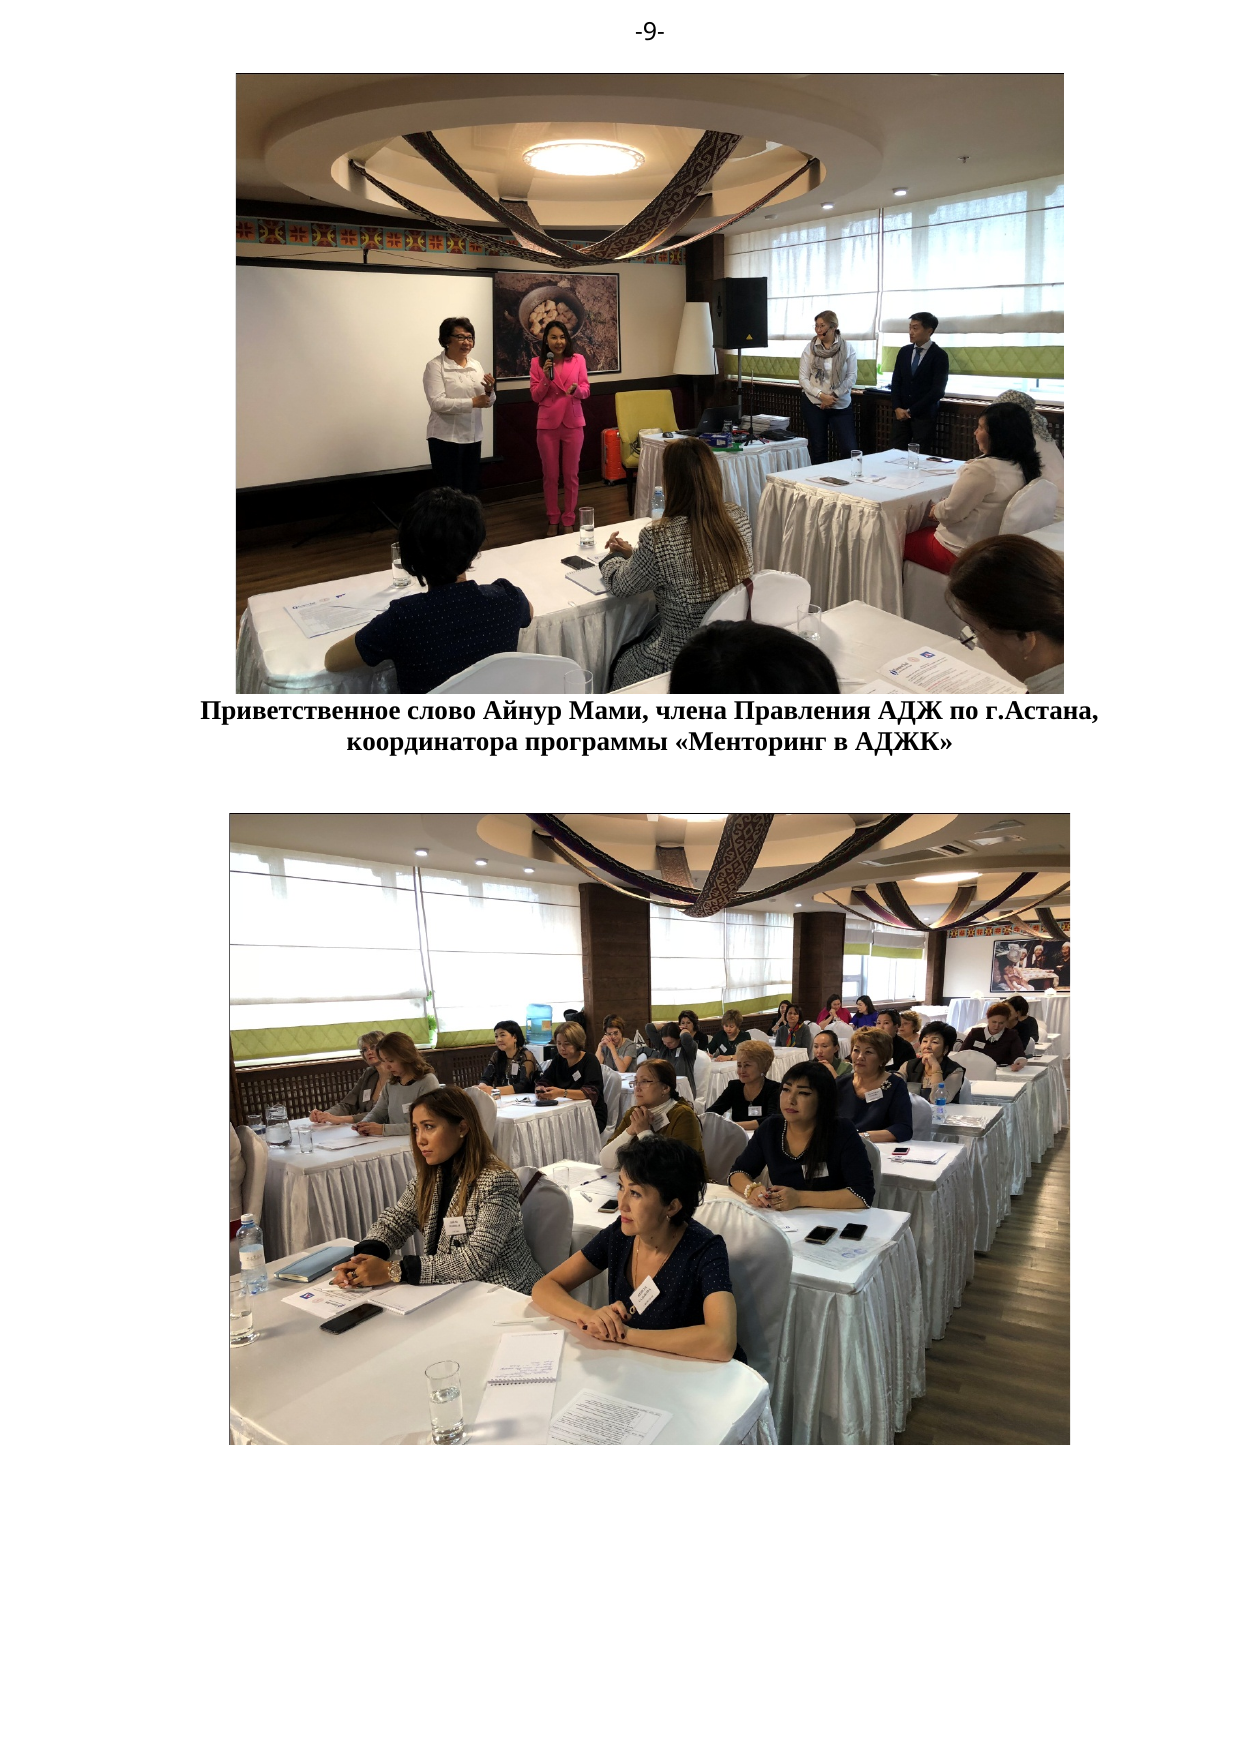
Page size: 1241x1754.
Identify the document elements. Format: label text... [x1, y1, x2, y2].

text координатора программы «Менторинг в АДЖК» [103, 725, 1196, 756]
picture [235, 73, 1064, 694]
picture [229, 813, 1071, 1445]
text Приветственное слово Айнур Мами, члена Правления АДЖ по г.Астана, [103, 694, 1196, 725]
